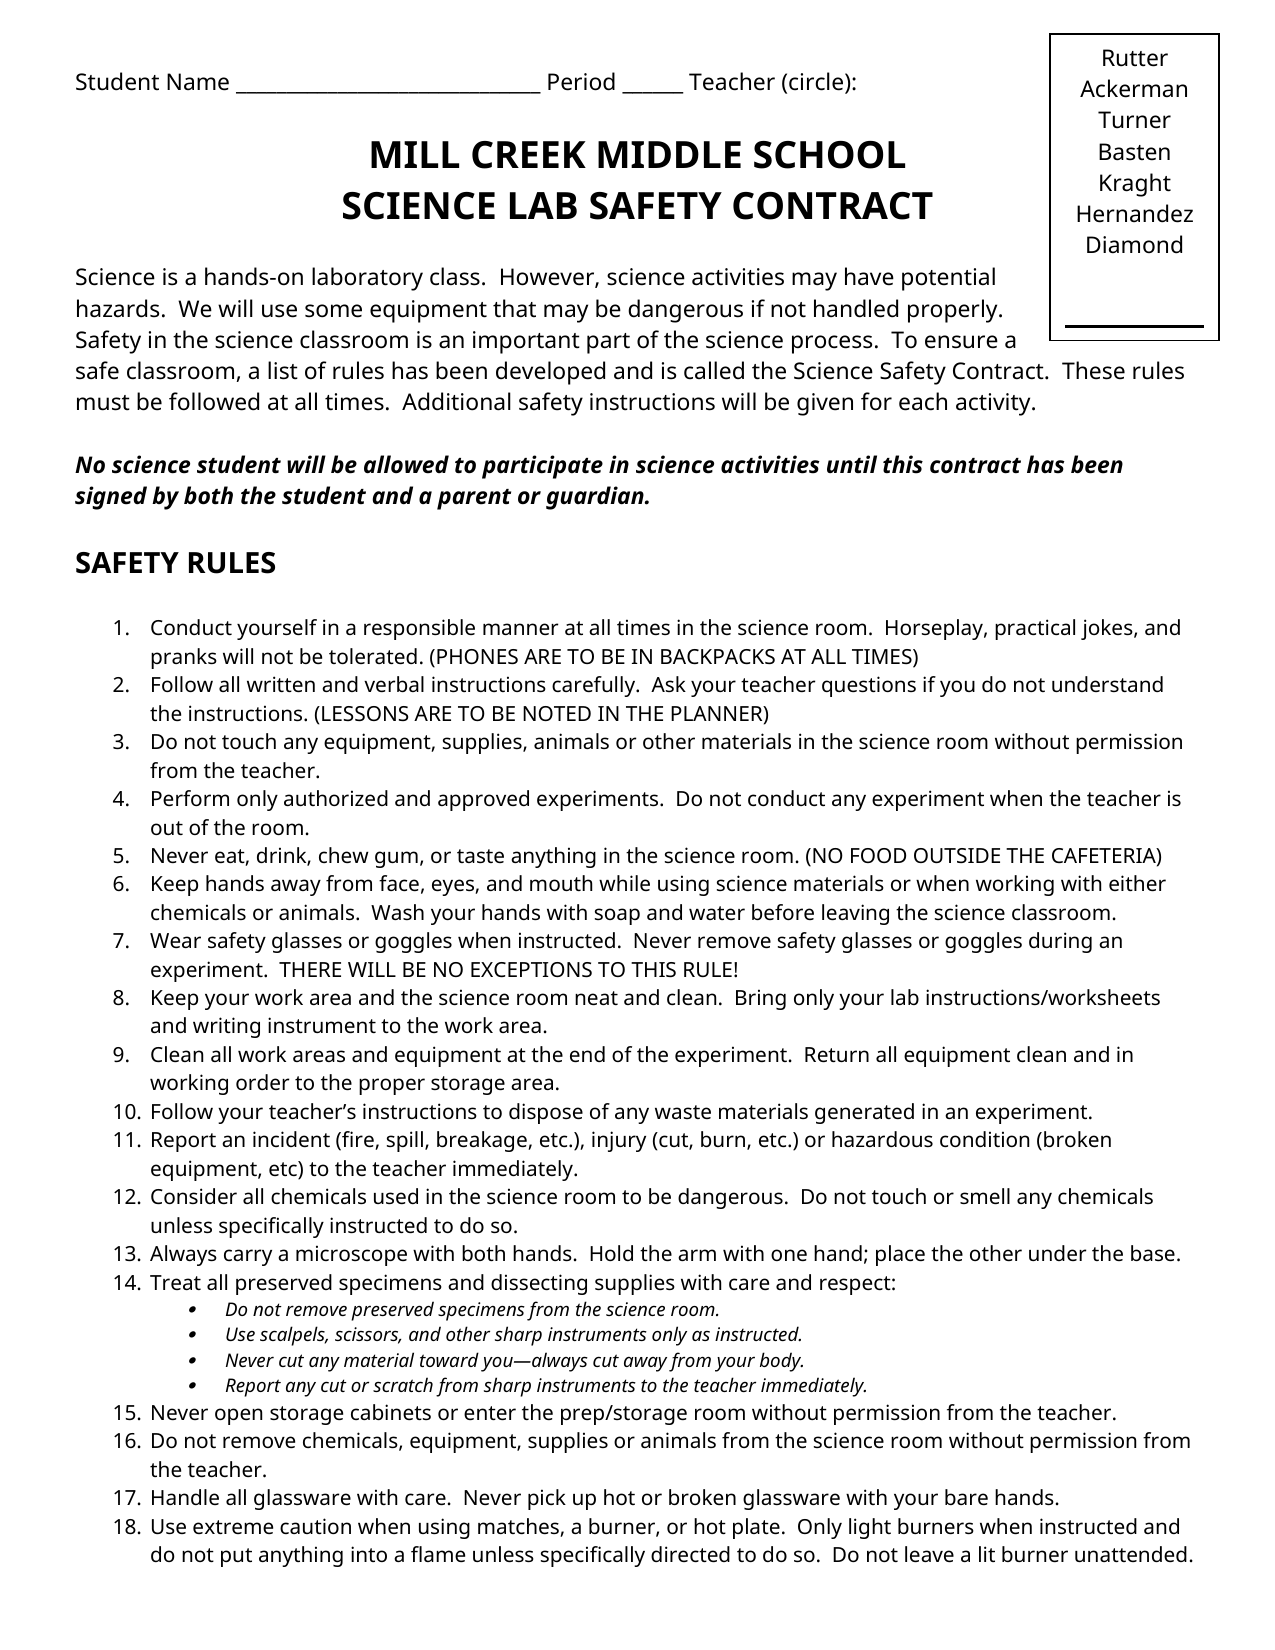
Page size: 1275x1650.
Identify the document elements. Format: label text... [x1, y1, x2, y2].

list Never eat, drink, chew gum, or taste anything in the science room. (NO FOOD OUTSIDE THE CAFETERIA) [112, 841, 1200, 869]
list Use scalpels, scissors, and other sharp instruments only as instructed. [187, 1322, 1200, 1347]
list Use extreme caution when using matches, a burner, or hot plate. Only light burners when instructed and do not put anything into a flame unless specifically directed to do so. Do not leave a lit burner unattended. [112, 1512, 1200, 1569]
list Never open storage cabinets or enter the prep/storage room without permission from the teacher. [112, 1398, 1200, 1427]
list Perform only authorized and approved experiments. Do not conduct any experiment when the teacher is out of the room. [112, 784, 1200, 841]
text SCIENCE LAB SAFETY CONTRACT [75, 179, 1049, 230]
list Do not remove preserved specimens from the science room. [187, 1296, 1200, 1322]
text No science student will be allowed to participate in science activities until this contract has been signed by both the student and a parent or guardian. [75, 449, 1200, 511]
list Never cut any material toward you—always cut away from your body. [187, 1347, 1200, 1373]
list Keep your work area and the science room neat and clean. Bring only your lab instructions/worksheets and writing instrument to the work area. [112, 983, 1200, 1040]
list Do not remove chemicals, equipment, supplies or animals from the science room without permission from the teacher. [112, 1427, 1200, 1483]
list Report any cut or scratch from sharp instruments to the teacher immediately. [187, 1373, 1200, 1398]
list Clean all work areas and equipment at the end of the experiment. Return all equipment clean and in working order to the proper storage area. [112, 1040, 1200, 1097]
list Treat all preserved specimens and dissecting supplies with care and respect: [112, 1268, 1200, 1296]
list Conduct yourself in a responsible manner at all times in the science room. Horseplay, practical jokes, and pranks will not be tolerated. (PHONES ARE TO BE IN BACKPACKS AT ALL TIMES) [112, 613, 1200, 670]
text Science is a hands-on laboratory class. However, science activities may have potential hazards. We will use some equipment that may be dangerous if not handled properly. Safety in the science classroom is an important part of the science process. To ensure a safe classroom, a list of rules has been developed and is called the Science Safety Contract. These rules must be followed at all times. Additional safety instructions will be given for each activity. [75, 261, 1200, 418]
text MILL CREEK MIDDLE SCHOOL [75, 128, 1049, 179]
list Wear safety glasses or goggles when instructed. Never remove safety glasses or goggles during an experiment. THERE WILL BE NO EXCEPTIONS TO THIS RULE! [112, 926, 1200, 983]
list Handle all glassware with care. Never pick up hot or broken glassware with your bare hands. [112, 1483, 1200, 1512]
list Always carry a microscope with both hands. Hold the arm with one hand; place the other under the base. [112, 1239, 1200, 1268]
list Follow all written and verbal instructions carefully. Ask your teacher questions if you do not understand the instructions. (LESSONS ARE TO BE NOTED IN THE PLANNER) [112, 670, 1200, 727]
list Consider all chemicals used in the science room to be dangerous. Do not touch or smell any chemicals unless specifically instructed to do so. [112, 1182, 1200, 1239]
list Follow your teacher’s instructions to dispose of any waste materials generated in an experiment. [112, 1097, 1200, 1125]
list Keep hands away from face, eyes, and mouth while using science materials or when working with either chemicals or animals. Wash your hands with soap and water before leaving the science classroom. [112, 869, 1200, 926]
text SAFETY RULES [75, 543, 1200, 582]
text Student Name ______________________________ Period ______ Teacher (circle): [75, 66, 1049, 97]
list Do not touch any equipment, supplies, animals or other materials in the science room without permission from the teacher. [112, 727, 1200, 784]
list Report an incident (fire, spill, breakage, etc.), injury (cut, burn, etc.) or hazardous condition (broken equipment, etc) to the teacher immediately. [112, 1125, 1200, 1182]
